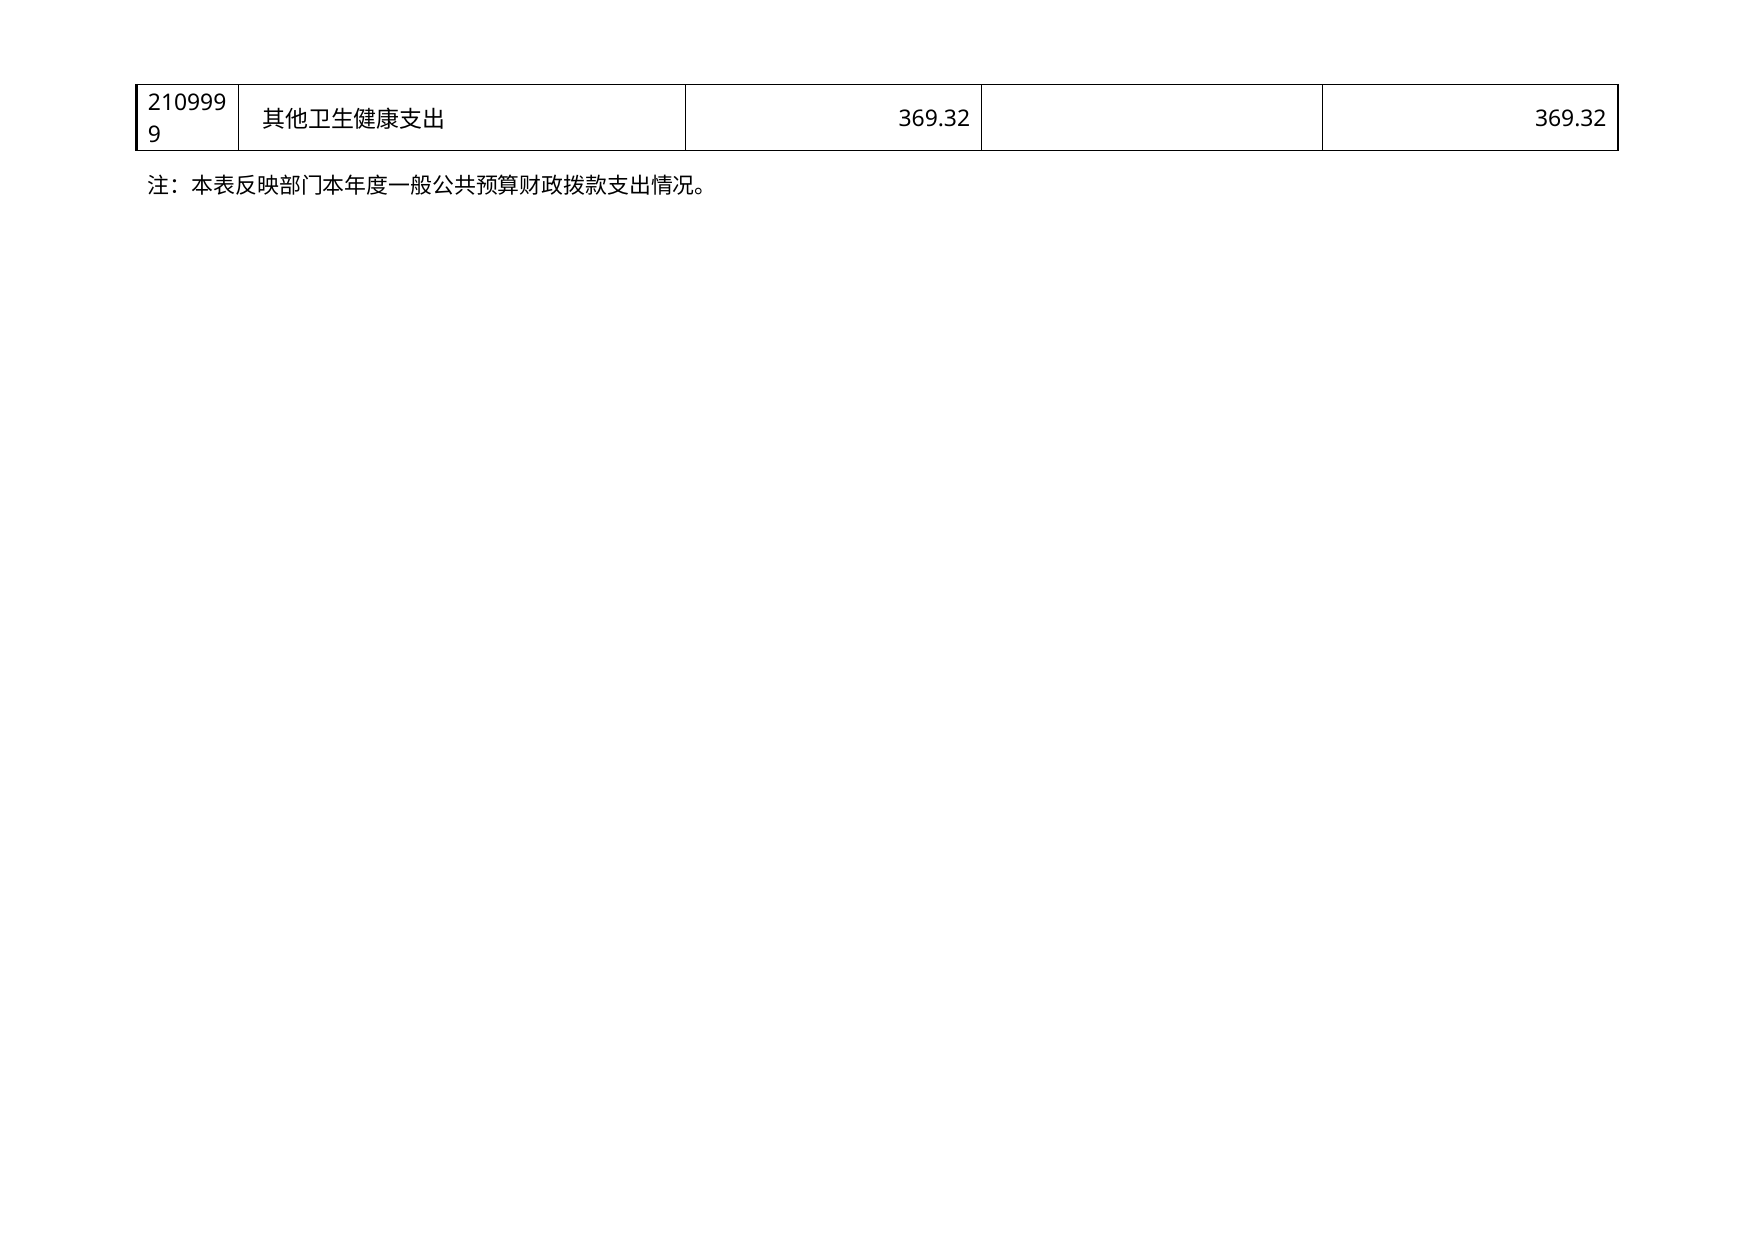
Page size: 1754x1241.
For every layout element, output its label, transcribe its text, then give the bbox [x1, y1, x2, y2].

table_cell 其他卫生健康支出 [239, 85, 685, 150]
table_cell [982, 85, 1322, 150]
table_cell 369.32 [686, 85, 981, 150]
table_cell 2109999 [138, 85, 238, 150]
table_cell 注：本表反映部门本年度一般公共预算财政拨款支出情况。 [136, 151, 1618, 217]
table_cell 369.32 [1323, 85, 1617, 150]
